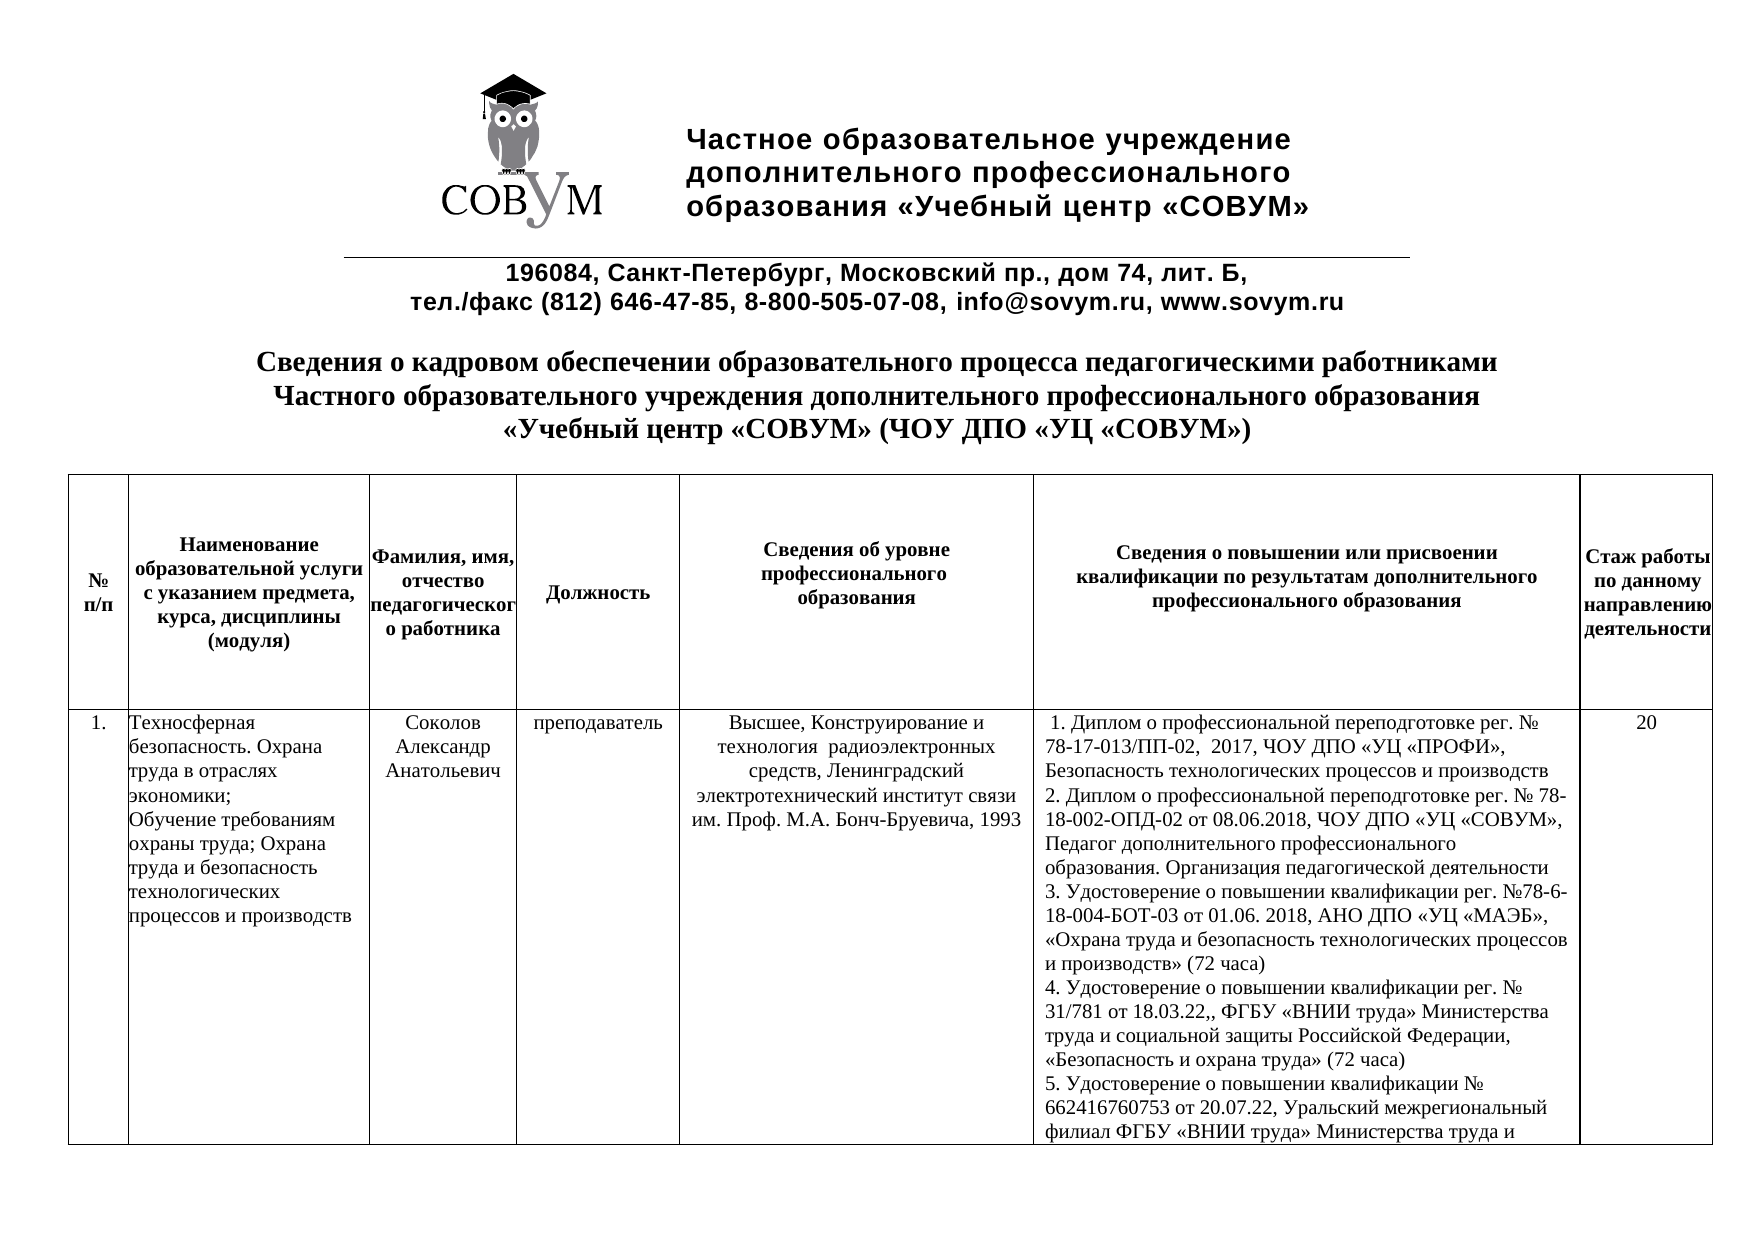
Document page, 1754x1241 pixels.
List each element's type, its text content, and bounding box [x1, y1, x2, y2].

table_cell 20 [1581, 710, 1712, 1143]
table_header № п/п [69, 475, 128, 709]
table_header Сведения о повышении или присвоении квалификации по результатам дополнительного профессионального образования [1034, 475, 1579, 709]
table_header Должность [517, 475, 679, 709]
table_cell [680, 710, 1033, 1143]
table_header Наименование образовательной услуги с указанием предмета, курса, дисциплины (модуля) [129, 475, 369, 709]
table_cell 1. [69, 710, 128, 1143]
table_header Сведения об уровне профессионального образования [680, 475, 1033, 709]
table_cell преподаватель [517, 710, 679, 1143]
text «Учебный центр «СОВУМ» (ЧОУ ДПО «УЦ «СОВУМ») [118, 411, 1636, 445]
table_header Стаж работы по данному направлению деятельности [1581, 475, 1712, 709]
text Сведения о кадровом обеспечении образовательного процесса педагогическими работниками [118, 344, 1636, 378]
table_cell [129, 710, 369, 1143]
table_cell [370, 710, 516, 1143]
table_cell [1034, 710, 1579, 1143]
table_header Фамилия, имя, отчество педагогического работника [370, 475, 516, 709]
text Частного образовательного учреждения дополнительного профессионального образования [118, 378, 1636, 411]
